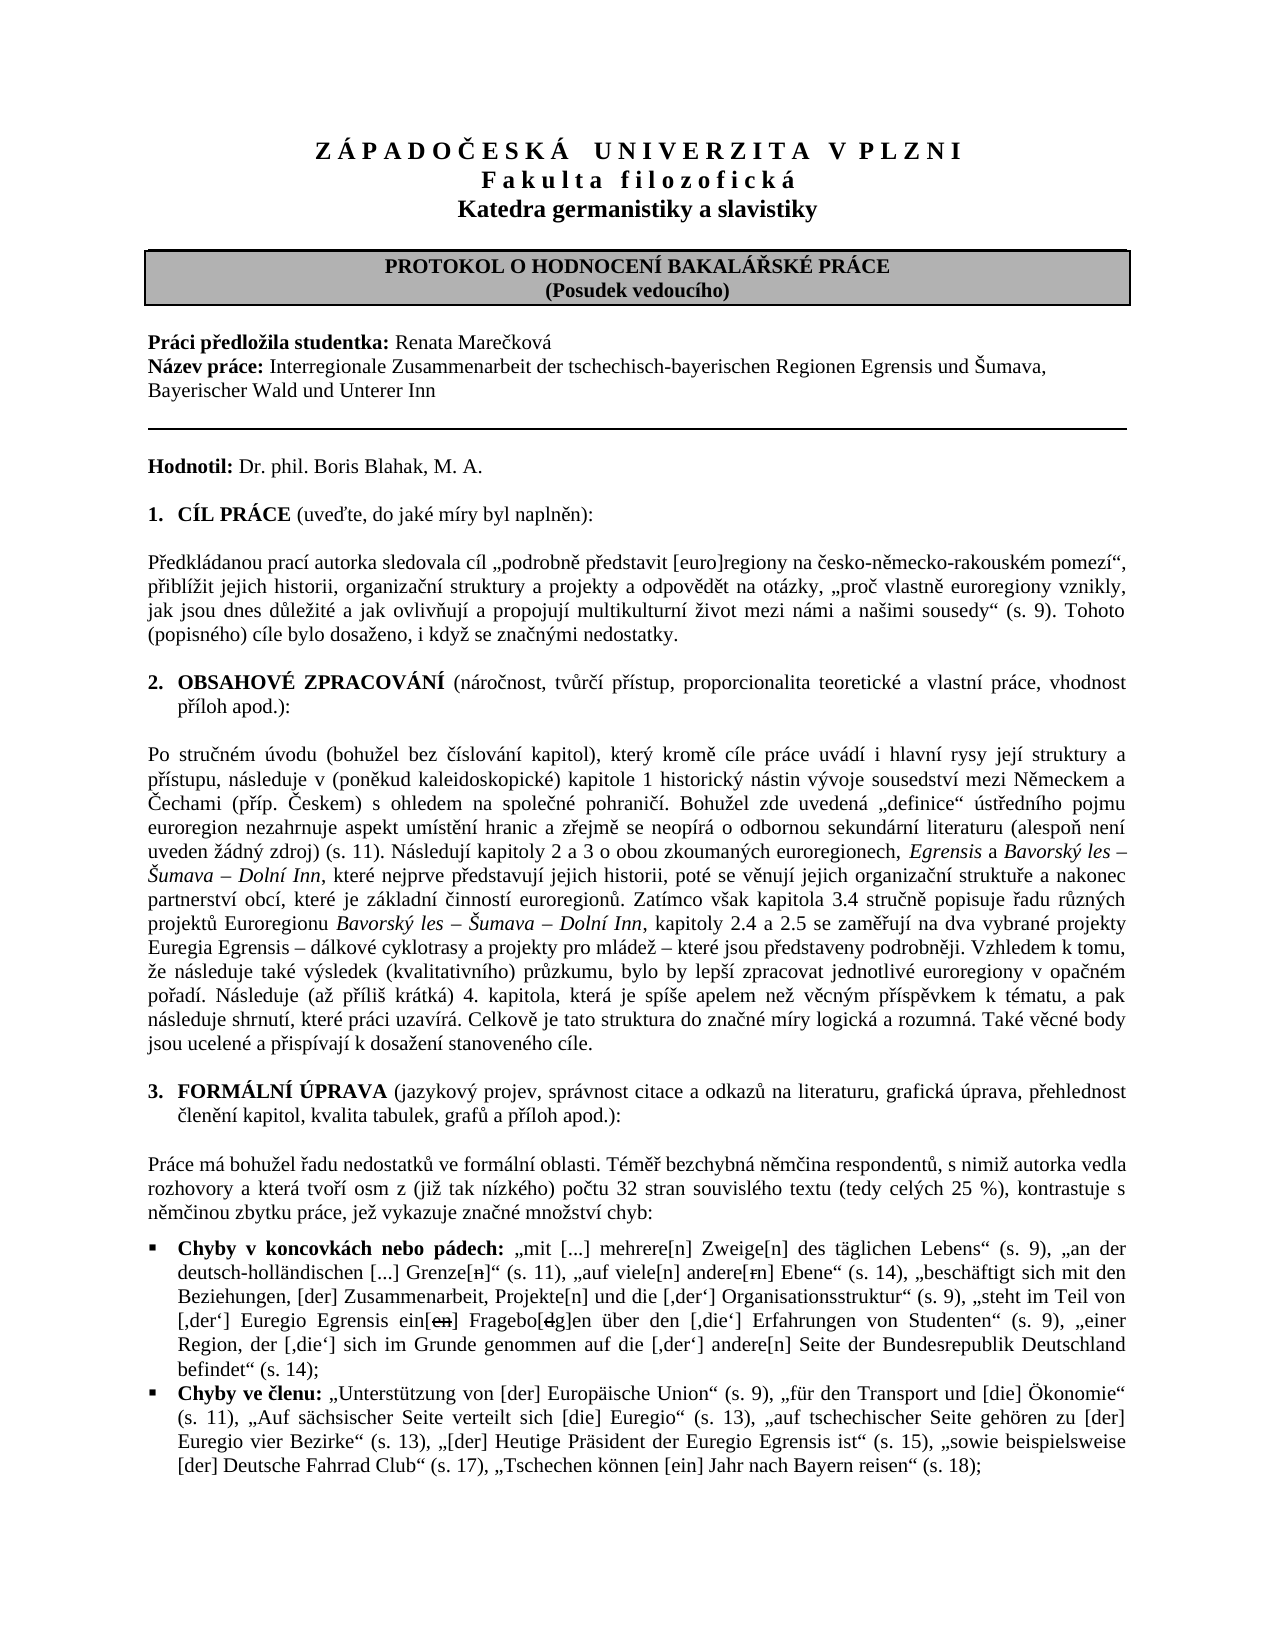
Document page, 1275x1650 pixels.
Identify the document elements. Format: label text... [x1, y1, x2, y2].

text Práce má bohužel řadu nedostatků ve formální oblasti. Téměř bezchybná němčina respondentů, s nimiž autorka vedla rozhovory a která tvoří osm z (již tak nízkého) počtu 32 stran souvislého textu (tedy celých 25 %), kontrastuje s němčinou zbytku práce, jež vykazuje značné množství chyb: [148, 1151, 1127, 1224]
text 3. FORMÁLNÍ ÚPRAVA (jazykový projev, správnost citace a odkazů na literaturu, grafická úprava, přehlednost členění kapitol, kvalita tabulek, grafů a příloh apod.): [148, 1079, 1127, 1127]
text F a k u l t a f i l o z o f i c k á [148, 165, 1127, 194]
text (Posudek vedoucího) [146, 274, 1129, 304]
text Katedra germanistiky a slavistiky [148, 194, 1127, 222]
list Chyby v koncovkách nebo pádech: „mit [...] mehrere[n] Zweige[n] des täglichen Lebens“ (s. 9), „an der deutsch-holländischen [...] Grenze[n]“ (s. 11), „auf viele[n] andere[rn] Ebene“ (s. 14), „beschäftigt sich mit den Beziehungen, [der] Zusammenarbeit, Projekte[n] und die [,der‘] Organisationsstruktur“ (s. 9), „steht im Teil von [,der‘] Euregio Egrensis ein[en] Fragebo[dg]en über den [,die‘] Erfahrungen von Studenten“ (s. 9), „einer Region, der [,die‘] sich im Grunde genommen auf die [,der‘] andere[n] Seite der Bundesrepublik Deutschland befindet“ (s. 14); [148, 1236, 1127, 1381]
text PROTOKOL O HODNOCENÍ BAKALÁŘSKÉ PRÁCE [146, 252, 1129, 274]
text Předkládanou prací autorka sledovala cíl „podrobně představit [euro]regiony na česko-německo-rakouském pomezí“, přiblížit jejich historii, organizační struktury a projekty a odpovědět na otázky, „proč vlastně euroregiony vznikly, jak jsou dnes důležité a jak ovlivňují a propojují multikulturní život mezi námi a našimi sousedy“ (s. 9). Tohoto (popisného) cíle bylo dosaženo, i když se značnými nedostatky. [148, 550, 1127, 646]
list Chyby ve členu: „Unterstützung von [der] Europäische Union“ (s. 9), „für den Transport und [die] Ökonomie“ (s. 11), „Auf sächsischer Seite verteilt sich [die] Euregio“ (s. 13), „auf tschechischer Seite gehören zu [der] Euregio vier Bezirke“ (s. 13), „[der] Heutige Präsident der Euregio Egrensis ist“ (s. 15), „sowie beispielsweise [der] Deutsche Fahrrad Club“ (s. 17), „Tschechen können [ein] Jahr nach Bayern reisen“ (s. 18); [148, 1381, 1127, 1477]
text 2. OBSAHOVÉ ZPRACOVÁNÍ (náročnost, tvůrčí přístup, proporcionalita teoretické a vlastní práce, vhodnost příloh apod.): [148, 670, 1127, 718]
text Práci předložila studentka: Renata Marečková [148, 330, 1127, 354]
text Z Á P A D O Č E S K Á U N I V E R Z I T A V P L Z N I [148, 136, 1127, 165]
text Po stručném úvodu (bohužel bez číslování kapitol), který kromě cíle práce uvádí i hlavní rysy její struktury a přístupu, následuje v (poněkud kaleidoskopické) kapitole 1 historický nástin vývoje sousedství mezi Německem a Čechami (příp. Českem) s ohledem na společné pohraničí. Bohužel zde uvedená „definice“ ústředního pojmu euroregion nezahrnuje aspekt umístění hranic a zřejmě se neopírá o odbornou sekundární literaturu (alespoň není uveden žádný zdroj) (s. 11). Následují kapitoly 2 a 3 o obou zkoumaných euroregionech, Egrensis a Bavorský les – Šumava – Dolní Inn, které nejprve představují jejich historii, poté se věnují jejich organizační struktuře a nakonec partnerství obcí, které je základní činností euroregionů. Zatímco však kapitola 3.4 stručně popisuje řadu různých projektů Euroregionu Bavorský les – Šumava – Dolní Inn, kapitoly 2.4 a 2.5 se zaměřují na dva vybrané projekty Euregia Egrensis – dálkové cyklotrasy a projekty pro mládež – které jsou představeny podrobněji. Vzhledem k tomu, že následuje také výsledek (kvalitativního) průzkumu, bylo by lepší zpracovat jednotlivé euroregiony v opačném pořadí. Následuje (až příliš krátká) 4. kapitola, která je spíše apelem než věcným příspěvkem k tématu, a pak následuje shrnutí, které práci uzavírá. Celkově je tato struktura do značné míry logická a rozumná. Také věcné body jsou ucelené a přispívají k dosažení stanoveného cíle. [148, 742, 1127, 1055]
text 1. CÍL PRÁCE (uveďte, do jaké míry byl naplněn): [148, 502, 1127, 526]
text Název práce: Interregionale Zusammenarbeit der tschechisch-bayerischen Regionen Egrensis und Šumava, Bayerischer Wald und Unterer Inn [148, 354, 1127, 402]
text Hodnotil: Dr. phil. Boris Blahak, M. A. [148, 454, 1127, 478]
